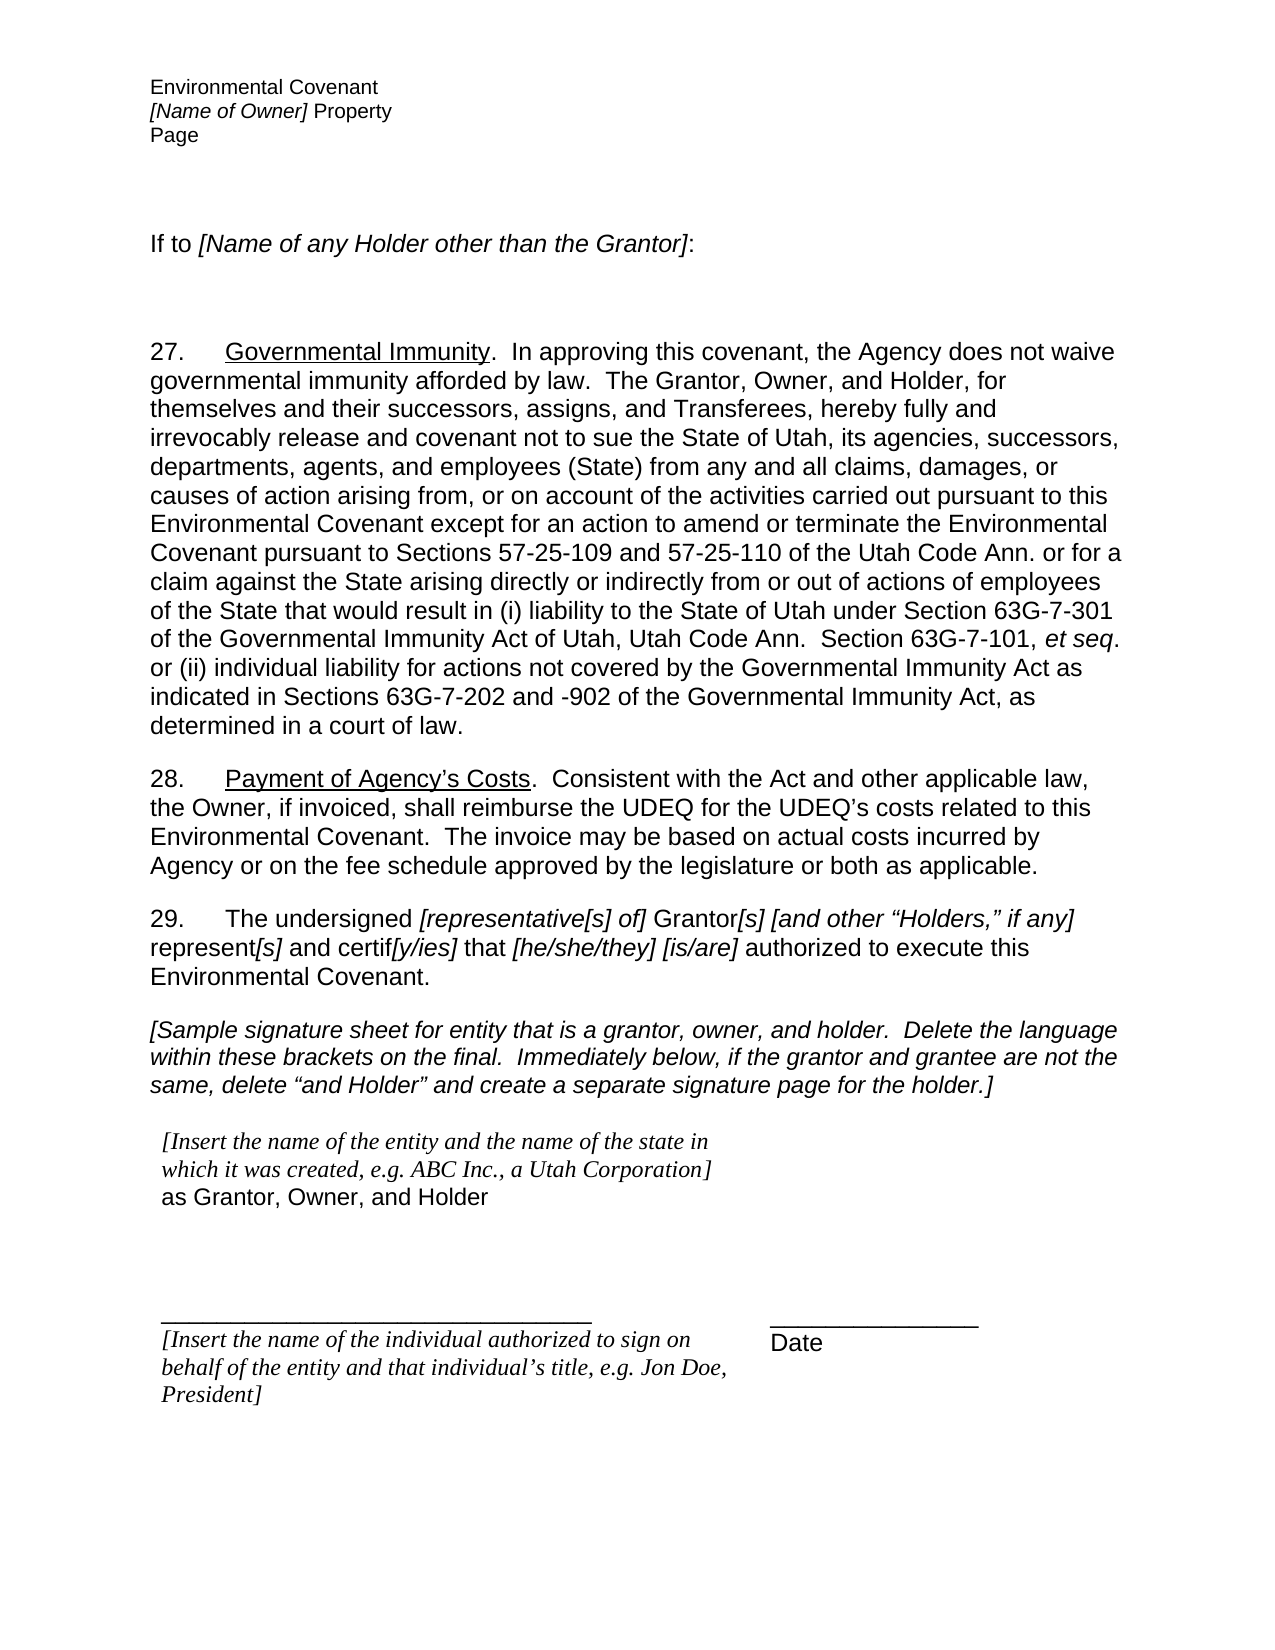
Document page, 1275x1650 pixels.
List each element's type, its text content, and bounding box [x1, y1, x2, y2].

table_header [Insert the name of the entity and the name of the state in which it was created, e.g. ABC Inc., a Utah Corporation] as Grantor, Owner, and Holder _______________________________ [Insert the name of the individual authorized to sign on behalf of the entity and that individual’s title, e.g. Jon Doe, President] [150, 1127, 759, 1437]
list [Sample signature sheet for entity that is a grantor, owner, and holder. Delete the language within these brackets on the final. Immediately below, if the grantor and grantee are not the same, delete “and Holder” and create a separate signature page for the holder.] [150, 1016, 1125, 1098]
table_header _______________ Date [759, 1127, 1226, 1437]
subtitle Governmental Immunity. In approving this covenant, the Agency does not waive governmental immunity afforded by law. The Grantor, Owner, and Holder, for themselves and their successors, assigns, and Transferees, hereby fully and irrevocably release and covenant not to sue the State of Utah, its agencies, successors, departments, agents, and employees (State) from any and all claims, damages, or causes of action arising from, or on account of the activities carried out pursuant to this Environmental Covenant except for an action to amend or terminate the Environmental Covenant pursuant to Sections 57-25-109 and 57-25-110 of the Utah Code Ann. or for a claim against the State arising directly or indirectly from or out of actions of employees of the State that would result in (i) liability to the State of Utah under Section 63G-7-301 of the Governmental Immunity Act of Utah, Utah Code Ann. Section 63G-7-101, et seq. or (ii) individual liability for actions not covered by the Governmental Immunity Act as indicated in Sections 63G-7-202 and -902 of the Governmental Immunity Act, as determined in a court of law. [150, 337, 1125, 739]
list If to [Name of any Holder other than the Grantor]: [150, 229, 1125, 258]
subtitle The undersigned [representative[s] of] Grantor[s] [and other “Holders,” if any] represent[s] and certif[y/ies] that [he/she/they] [is/are] authorized to execute this Environmental Covenant. [150, 904, 1125, 991]
subtitle Payment of Agency’s Costs. Consistent with the Act and other applicable law, the Owner, if invoiced, shall reimburse the UDEQ for the UDEQ’s costs related to this Environmental Covenant. The invoice may be based on actual costs incurred by Agency or on the fee schedule approved by the legislature or both as applicable. [150, 764, 1125, 879]
